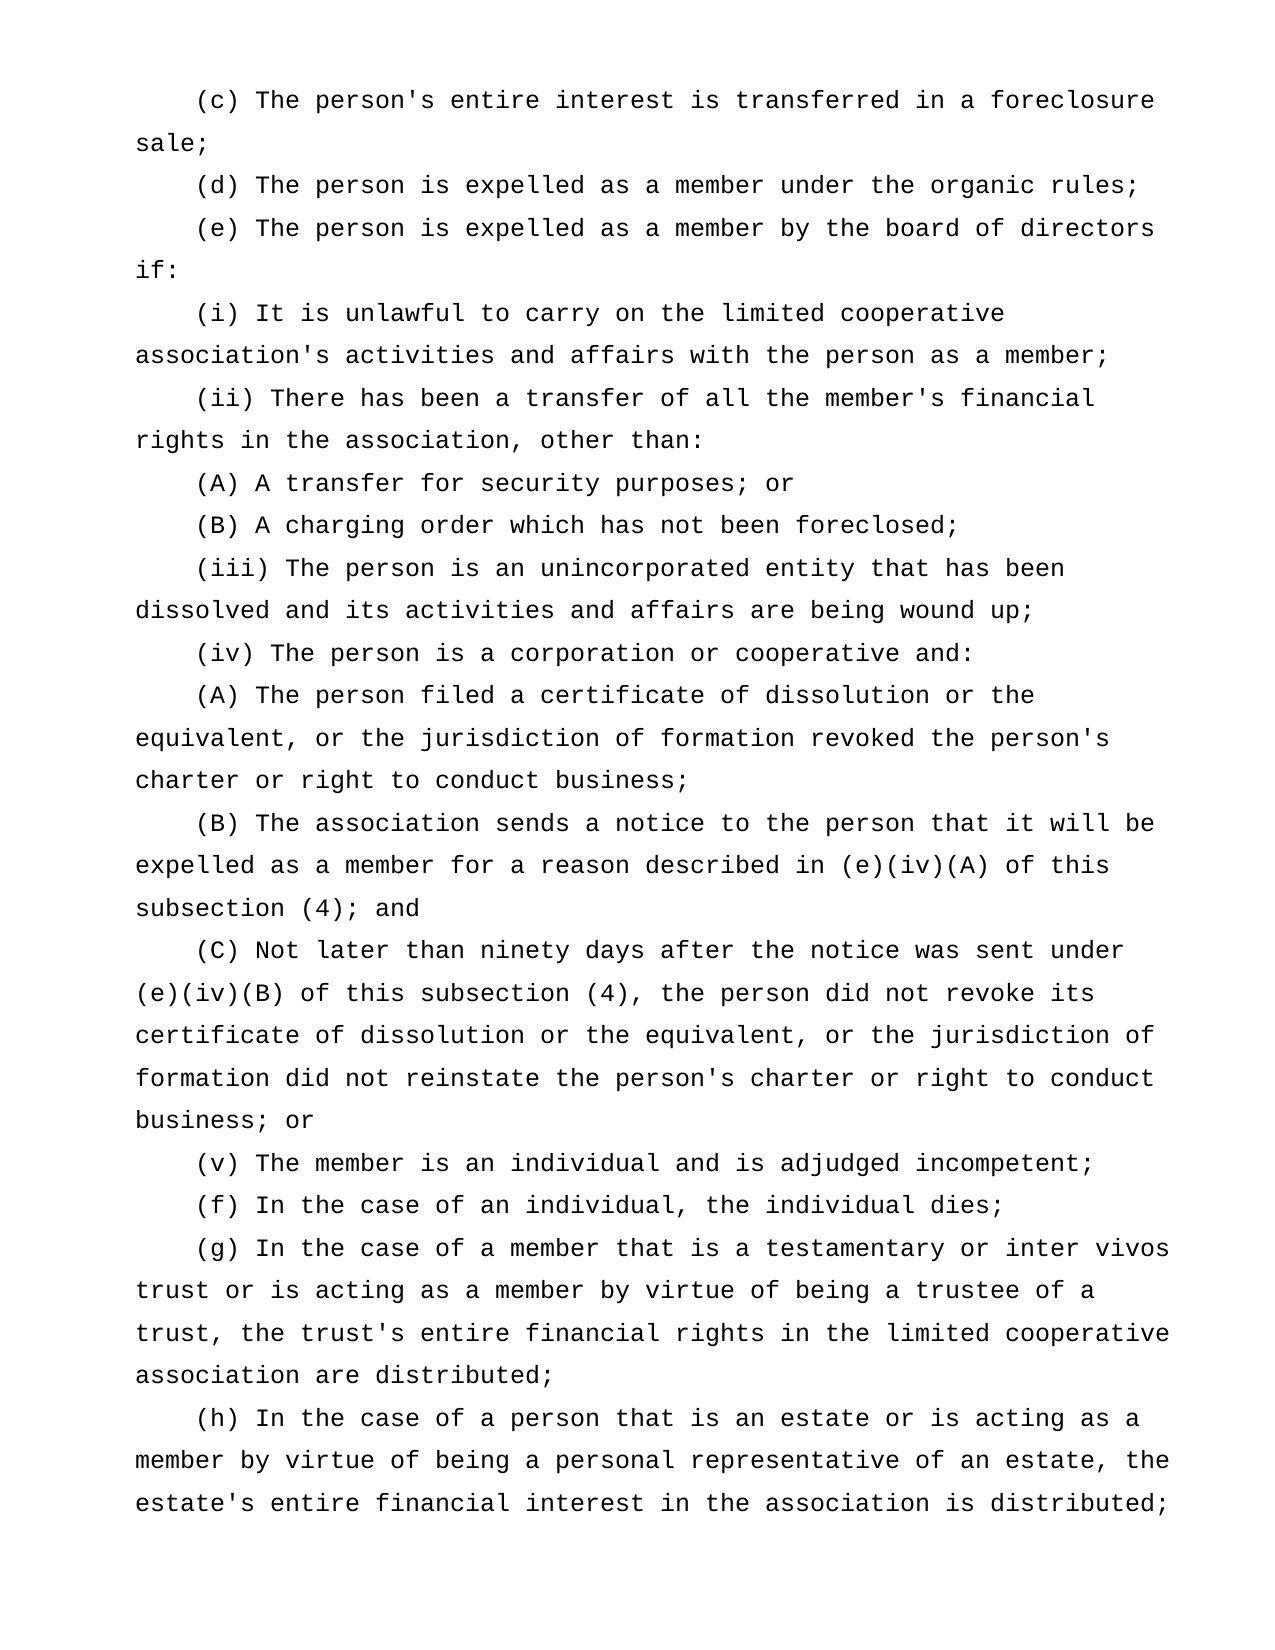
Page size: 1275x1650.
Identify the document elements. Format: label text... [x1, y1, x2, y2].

text (B) A charging order which has not been foreclosed; [135, 500, 1170, 542]
text (f) In the case of an individual, the individual dies; [135, 1180, 1170, 1222]
text (g) In the case of a member that is a testamentary or inter vivos trust or is acting as a member by virtue of being a trustee of a trust, the trust's entire financial rights in the limited cooperative association are distributed; [135, 1222, 1170, 1392]
text (B) The association sends a notice to the person that it will be expelled as a member for a reason described in (e)(iv)(A) of this subsection (4); and [135, 797, 1170, 925]
text (v) The member is an individual and is adjudged incompetent; [135, 1137, 1170, 1180]
text (iv) The person is a corporation or cooperative and: [135, 627, 1170, 670]
text (i) It is unlawful to carry on the limited cooperative association's activities and affairs with the person as a member; [135, 287, 1170, 372]
text (e) The person is expelled as a member by the board of directors if: [135, 202, 1170, 287]
text (ii) There has been a transfer of all the member's financial rights in the association, other than: [135, 372, 1170, 457]
text (d) The person is expelled as a member under the organic rules; [135, 160, 1170, 202]
text (A) A transfer for security purposes; or [135, 457, 1170, 500]
text (A) The person filed a certificate of dissolution or the equivalent, or the jurisdiction of formation revoked the person's charter or right to conduct business; [135, 670, 1170, 797]
text (h) In the case of a person that is an estate or is acting as a member by virtue of being a personal representative of an estate, the estate's entire financial interest in the association is distributed; [135, 1392, 1170, 1520]
text (C) Not later than ninety days after the notice was sent under (e)(iv)(B) of this subsection (4), the person did not revoke its certificate of dissolution or the equivalent, or the jurisdiction of formation did not reinstate the person's charter or right to conduct business; or [135, 925, 1170, 1137]
text (c) The person's entire interest is transferred in a foreclosure sale; [135, 75, 1170, 160]
text (iii) The person is an unincorporated entity that has been dissolved and its activities and affairs are being wound up; [135, 542, 1170, 627]
